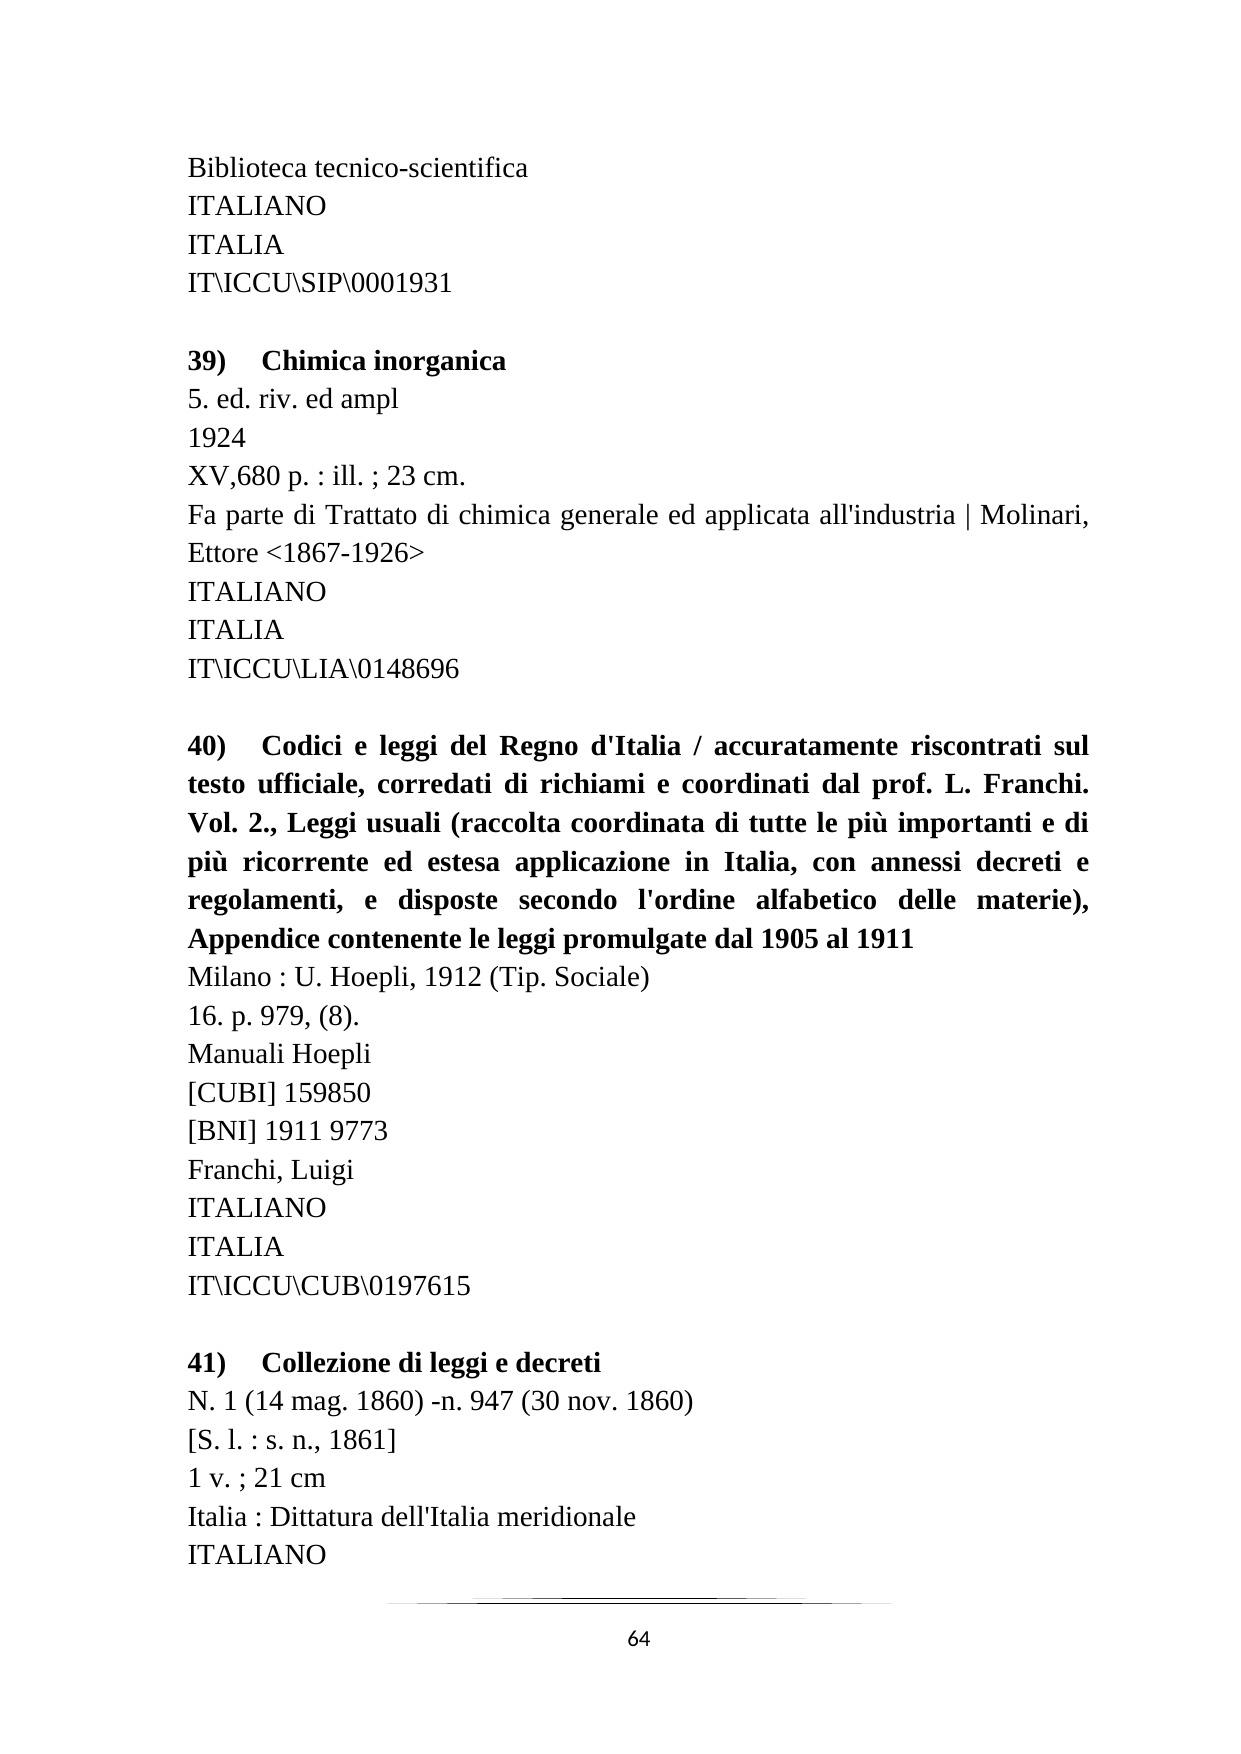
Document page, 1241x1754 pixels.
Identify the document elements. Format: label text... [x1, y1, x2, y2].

text ITALIANO [187, 1537, 1090, 1571]
text Franchi, Luigi [187, 1152, 1090, 1186]
text Manuali Hoepli [187, 1036, 1090, 1070]
text [BNI] 1911 9773 [187, 1113, 1090, 1147]
text 41) Collezione di leggi e decreti [187, 1345, 1090, 1378]
text [S. l. : s. n., 1861] [187, 1422, 1090, 1455]
text Biblioteca tecnico-scientifica [187, 150, 1090, 183]
text ITALIA [187, 612, 1090, 646]
text [CUBI] 159850 [187, 1075, 1090, 1108]
text XV,680 p. : ill. ; 23 cm. [187, 458, 1090, 492]
text IT\ICCU\SIP\0001931 [187, 266, 1090, 299]
text 39) Chimica inorganica [187, 343, 1090, 376]
text ITALIA [187, 1229, 1090, 1263]
text ITALIA [187, 227, 1090, 261]
text ITALIANO [187, 188, 1090, 222]
text ITALIANO [187, 1191, 1090, 1224]
text IT\ICCU\CUB\0197615 [187, 1268, 1090, 1301]
text N. 1 (14 mag. 1860) -n. 947 (30 nov. 1860) [187, 1383, 1090, 1417]
text IT\ICCU\LIA\0148696 [187, 651, 1090, 684]
text Milano : U. Hoepli, 1912 (Tip. Sociale) [187, 959, 1090, 993]
text ITALIANO [187, 574, 1090, 607]
text 1 v. ; 21 cm [187, 1460, 1090, 1494]
text 40) Codici e leggi del Regno d'Italia / accuratamente riscontrati sul testo ufficiale, corredati di richiami e coordinati dal prof. L. Franchi. Vol. 2., Leggi usuali (raccolta coordinata di tutte le più importanti e di più ricorrente ed estesa applicazione in Italia, con annessi decreti e regolamenti, e disposte secondo l'ordine alfabetico delle materie), Appendice contenente le leggi promulgate dal 1905 al 1911 [187, 728, 1090, 954]
text 5. ed. riv. ed ampl [187, 381, 1090, 415]
text 1924 [187, 420, 1090, 453]
text Italia : Dittatura dell'Italia meridionale [187, 1499, 1090, 1532]
text Fa parte di Trattato di chimica generale ed applicata all'industria | Molinari, Ettore <1867-1926> [187, 497, 1090, 569]
text 16. p. 979, (8). [187, 998, 1090, 1031]
